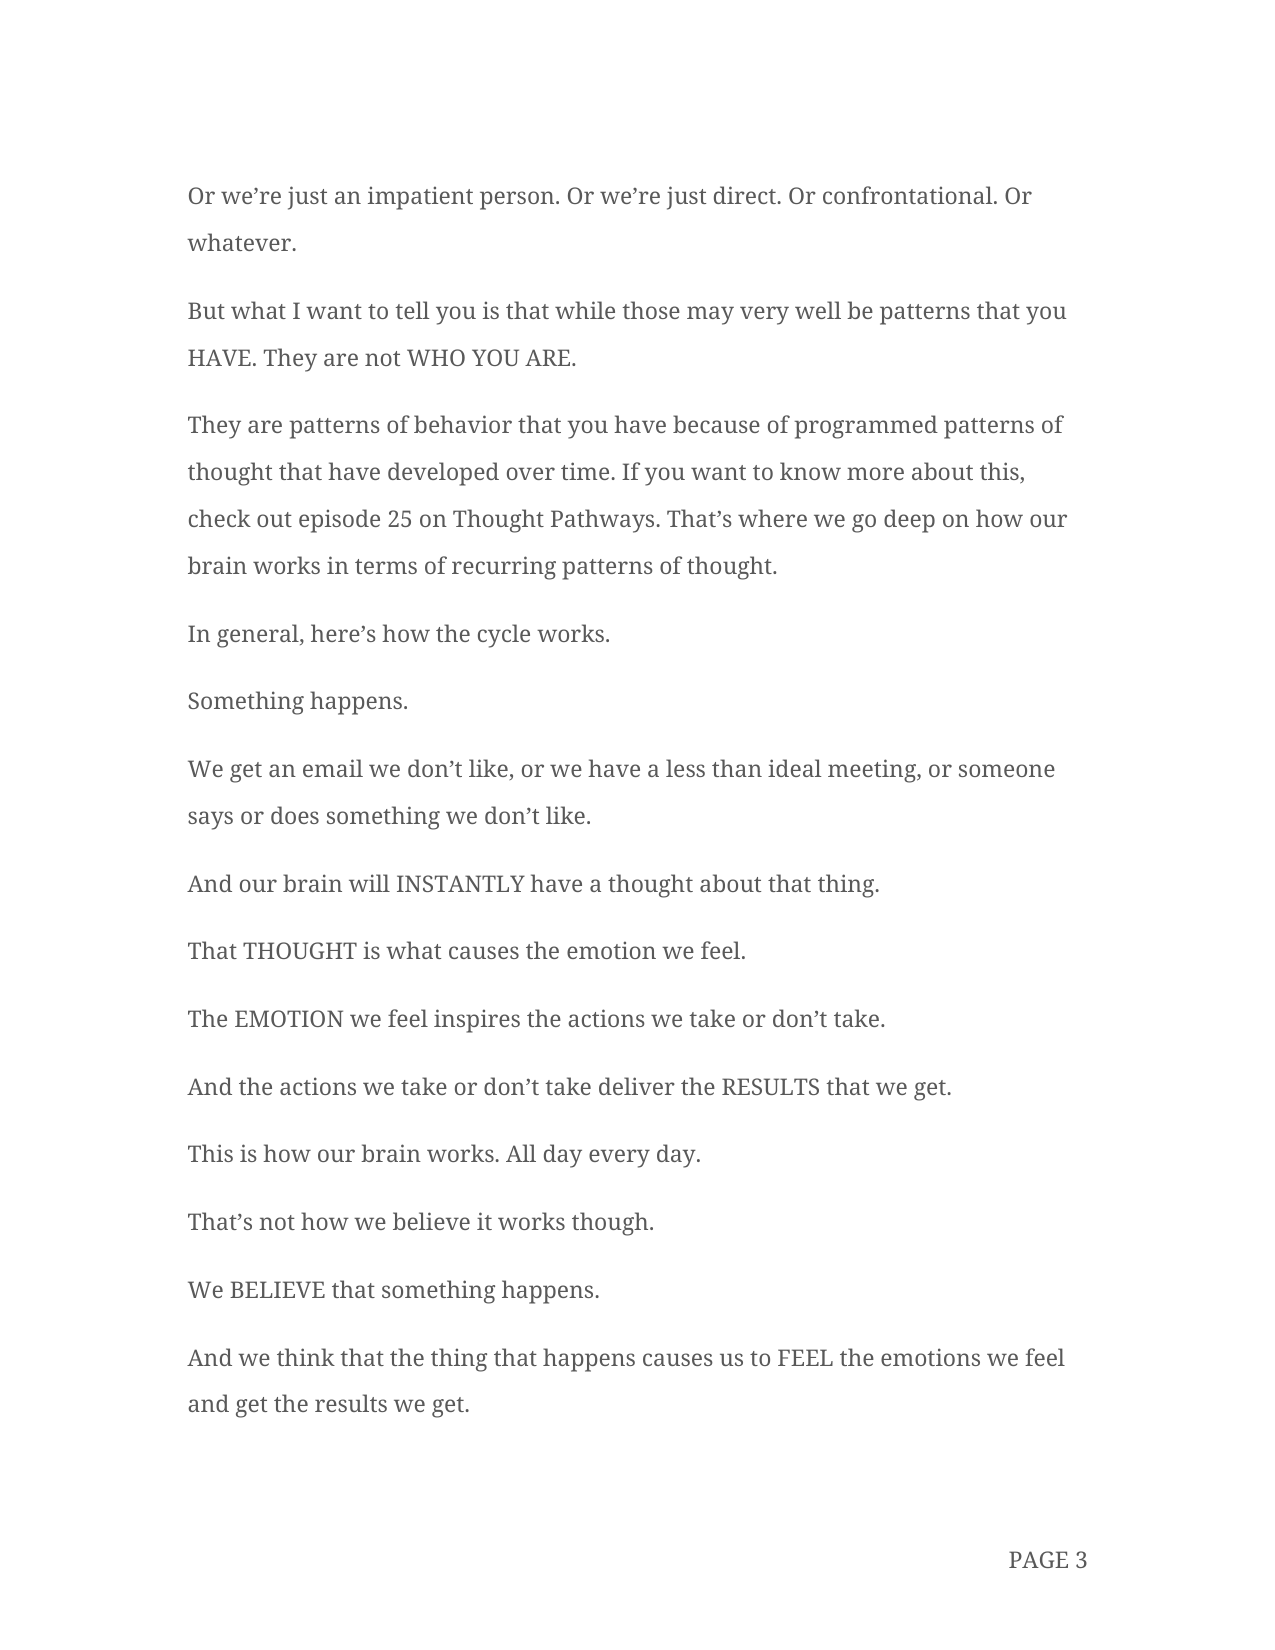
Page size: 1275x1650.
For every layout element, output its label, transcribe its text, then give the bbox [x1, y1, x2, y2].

text That THOUGHT is what causes the emotion we feel. [187, 935, 1087, 966]
text We BELIEVE that something happens. [187, 1274, 1087, 1305]
text In general, here’s how the cycle works. [187, 617, 1087, 649]
text We get an email we don’t like, or we have a less than ideal meeting, or someone says or does something we don’t like. [187, 753, 1087, 831]
text And the actions we take or don’t take deliver the RESULTS that we get. [187, 1071, 1087, 1102]
text They are patterns of behavior that you have because of programmed patterns of thought that have developed over time. If you want to know more about this, check out episode 25 on Thought Pathways. That’s where we go deep on how our brain works in terms of recurring patterns of thought. [187, 409, 1087, 581]
text That’s not how we believe it works though. [187, 1206, 1087, 1237]
text And we think that the thing that happens causes us to FEEL the emotions we feel and get the results we get. [187, 1341, 1087, 1419]
text The EMOTION we feel inspires the actions we take or don’t take. [187, 1003, 1087, 1034]
text And our brain will INSTANTLY have a thought about that thing. [187, 867, 1087, 899]
text But what I want to tell you is that while those may very well be patterns that you HAVE. They are not WHO YOU ARE. [187, 294, 1087, 373]
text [187, 180, 1087, 258]
text This is how our brain works. All day every day. [187, 1138, 1087, 1169]
text Something happens. [187, 685, 1087, 716]
